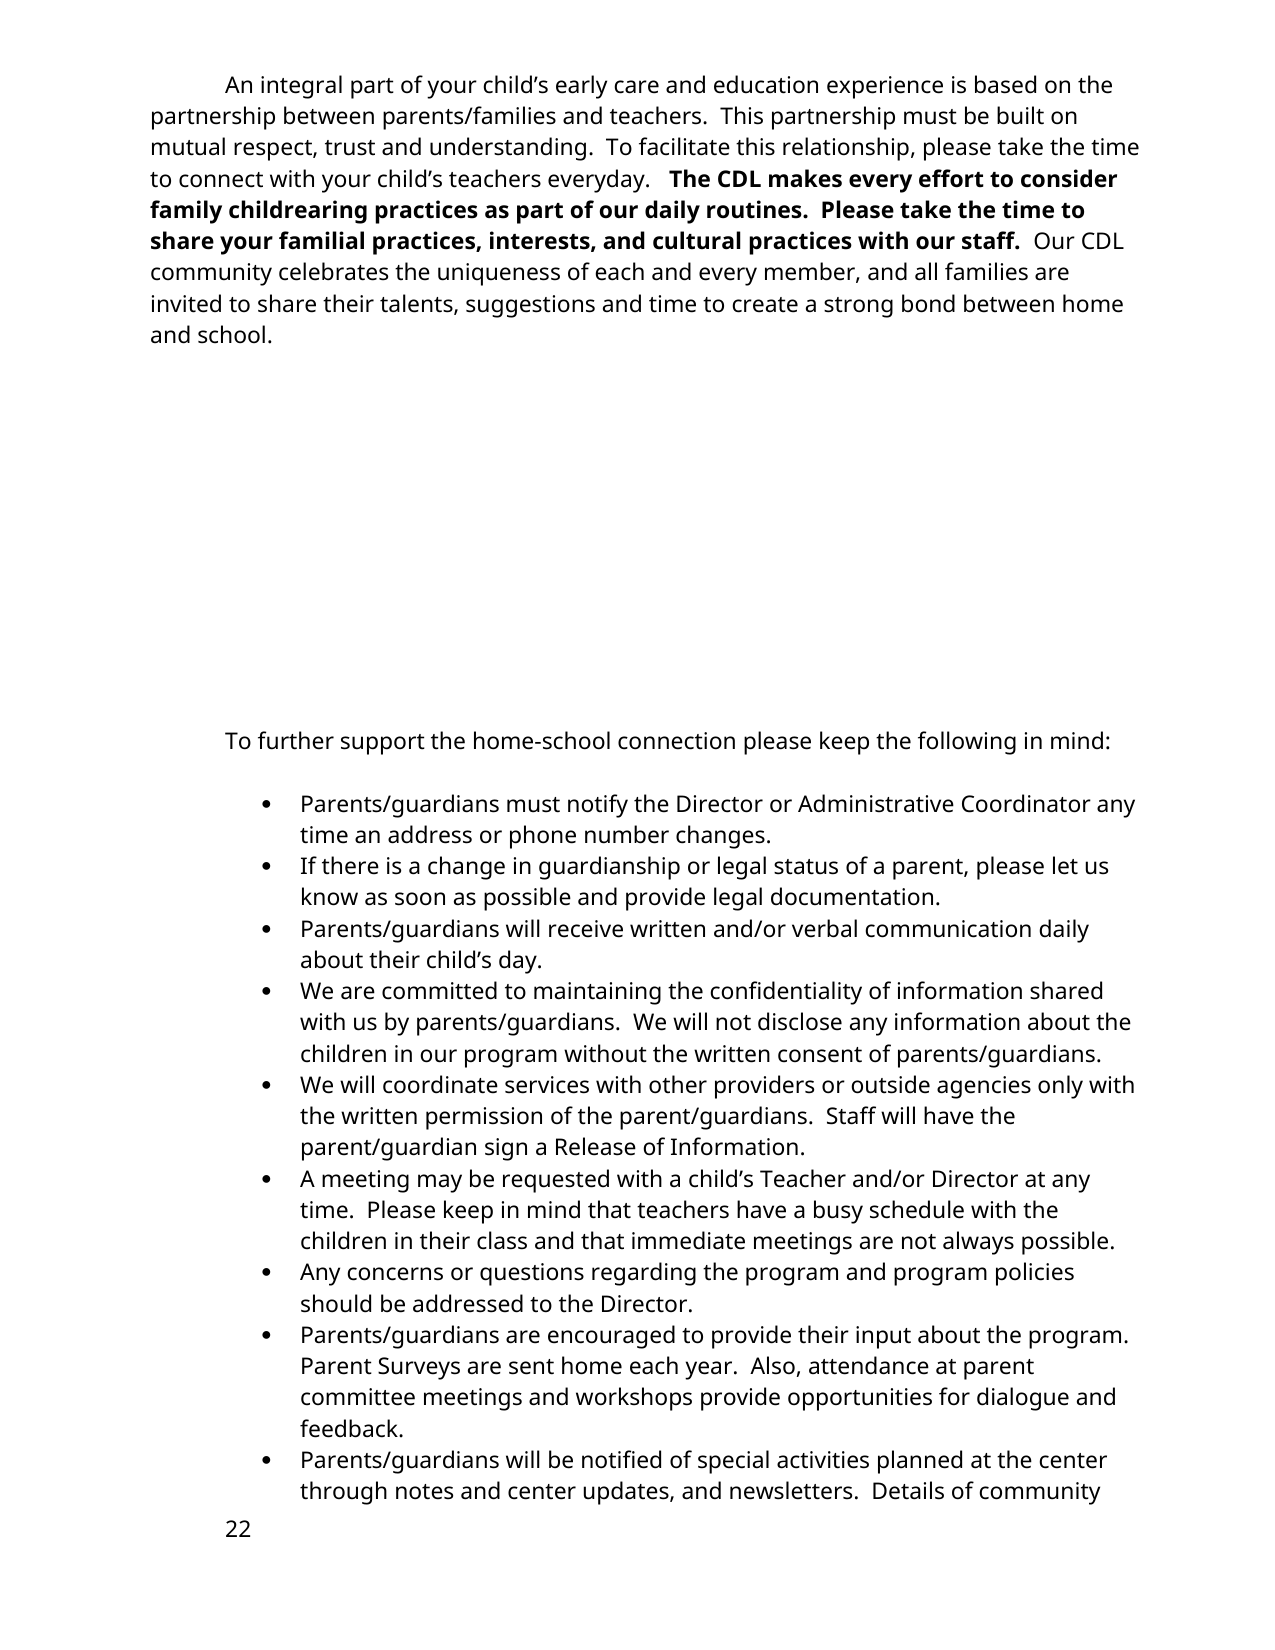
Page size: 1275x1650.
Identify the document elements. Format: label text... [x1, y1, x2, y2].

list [262, 1444, 1143, 1506]
list A meeting may be requested with a child’s Teacher and/or Director at any time. Please keep in mind that teachers have a busy schedule with the children in their class and that immediate meetings are not always possible. [262, 1162, 1143, 1256]
text An integral part of your child’s early care and education experience is based on the partnership between parents/families and teachers. This partnership must be built on mutual respect, trust and understanding. To facilitate this relationship, please take the time to connect with your child’s teachers everyday. The CDL makes every effort to consider family childrearing practices as part of our daily routines. Please take the time to share your familial practices, interests, and cultural practices with our staff. Our CDL community celebrates the uniqueness of each and every member, and all families are invited to share their talents, suggestions and time to create a strong bond between home and school. [150, 69, 1143, 350]
list If there is a change in guardianship or legal status of a parent, please let us know as soon as possible and provide legal documentation. [262, 850, 1143, 912]
list Parents/guardians are encouraged to provide their input about the program. Parent Surveys are sent home each year. Also, attendance at parent committee meetings and workshops provide opportunities for dialogue and feedback. [262, 1319, 1143, 1444]
list Any concerns or questions regarding the program and program policies should be addressed to the Director. [262, 1256, 1143, 1319]
text To further support the home-school connection please keep the following in mind: [150, 725, 1143, 756]
list We are committed to maintaining the confidentiality of information shared with us by parents/guardians. We will not disclose any information about the children in our program without the written consent of parents/guardians. [262, 975, 1143, 1069]
list We will coordinate services with other providers or outside agencies only with the written permission of the parent/guardians. Staff will have the parent/guardian sign a Release of Information. [262, 1069, 1143, 1162]
list Parents/guardians must notify the Director or Administrative Coordinator any time an address or phone number changes. [262, 787, 1143, 850]
list Parents/guardians will receive written and/or verbal communication daily about their child’s day. [262, 912, 1143, 975]
